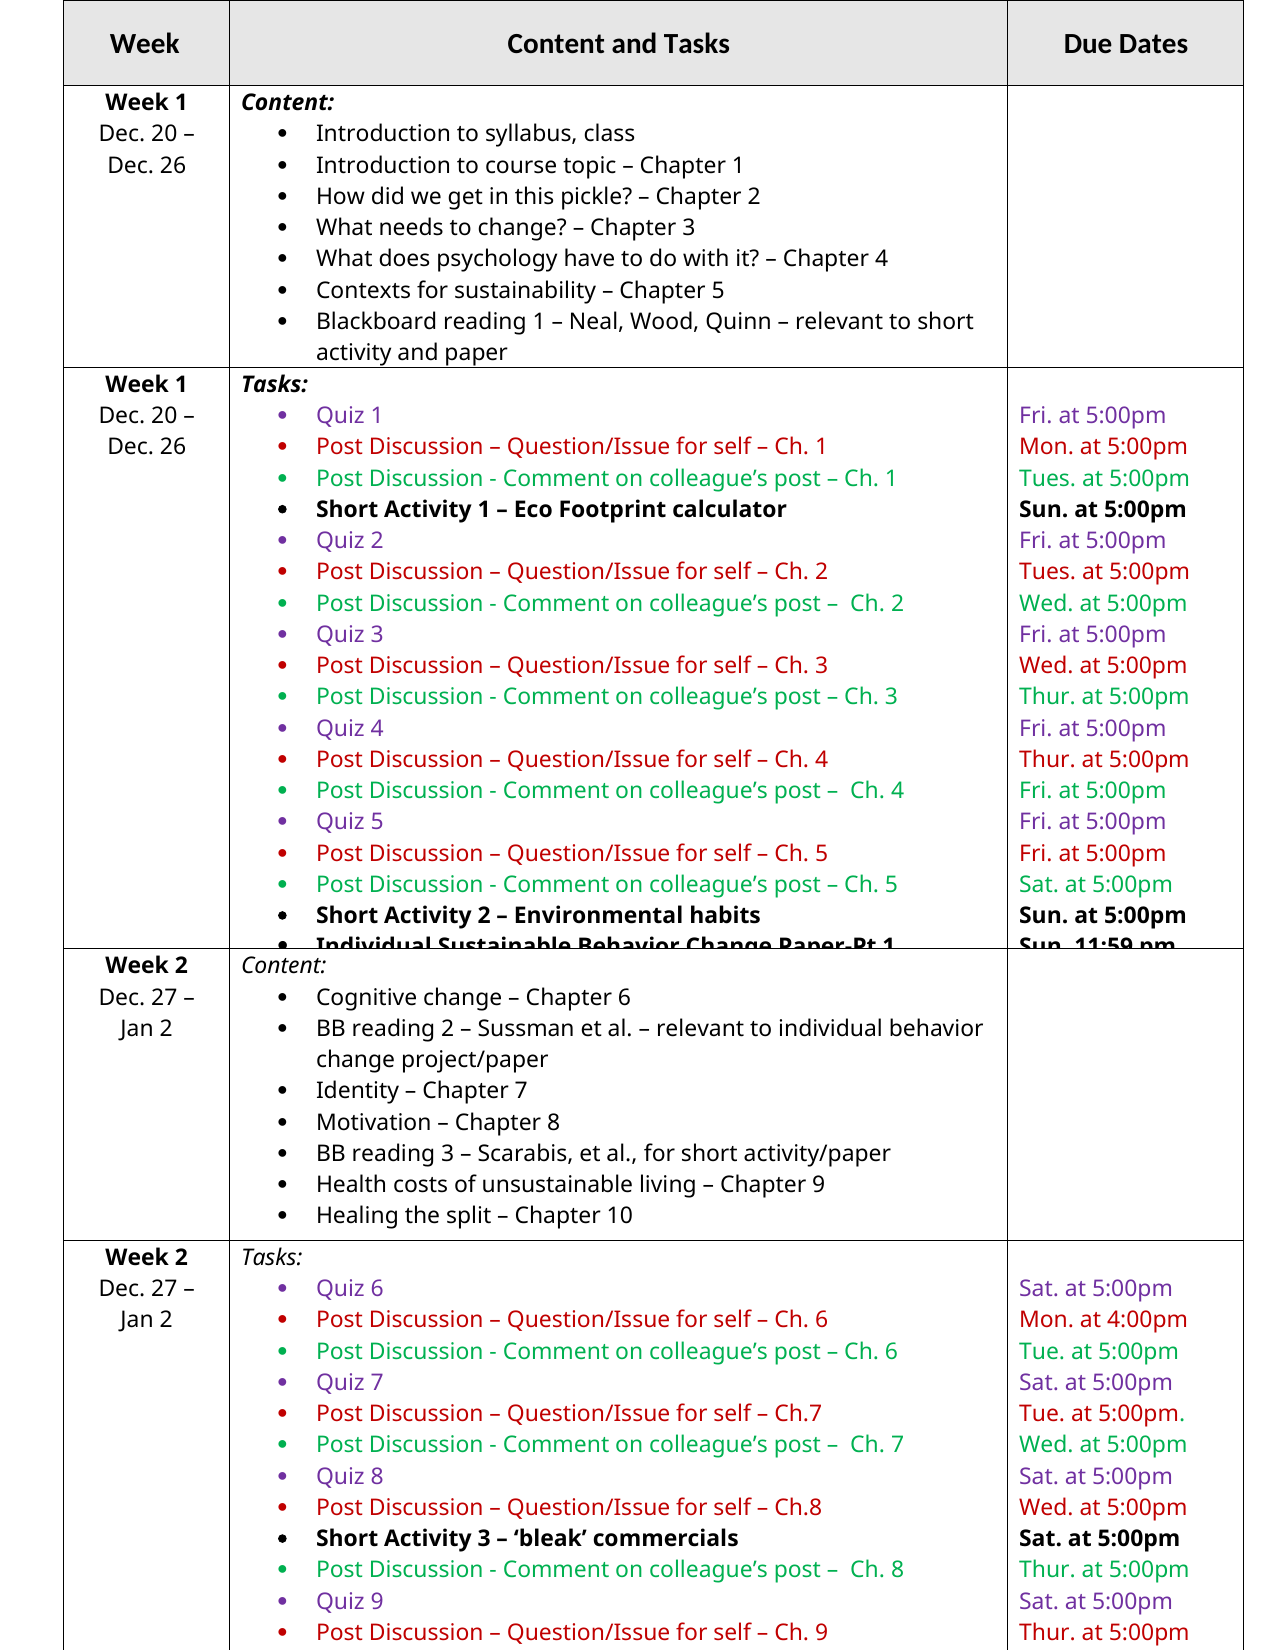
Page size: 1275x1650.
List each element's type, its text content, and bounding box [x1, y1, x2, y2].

table_cell Tasks: Quiz 1 Post Discussion – Question/Issue for self – Ch. 1 Post Discussion - Comment on colleague’s post – Ch. 1 Short Activity 1 – Eco Footprint calculator Quiz 2 Post Discussion – Question/Issue for self – Ch. 2 Post Discussion - Comment on colleague’s post – Ch. 2 Quiz 3 Post Discussion – Question/Issue for self – Ch. 3 Post Discussion - Comment on colleague’s post – Ch. 3 Quiz 4 Post Discussion – Question/Issue for self – Ch. 4 Post Discussion - Comment on colleague’s post – Ch. 4 Quiz 5 Post Discussion – Question/Issue for self – Ch. 5 Post Discussion - Comment on colleague’s post – Ch. 5 Short Activity 2 – Environmental habits Individual Sustainable Behavior Change Paper-Pt 1 [230, 368, 1007, 948]
table_cell Week 1 Dec. 20 – Dec. 26 [64, 368, 229, 948]
table_cell Week 2 Dec. 27 – Jan 2 [64, 1241, 229, 1650]
table_cell [1008, 86, 1243, 367]
table_cell Sat. at 5:00pm Mon. at 4:00pm Tue. at 5:00pm Sat. at 5:00pm Tue. at 5:00pm. Wed. at 5:00pm Sat. at 5:00pm Wed. at 5:00pm Sat. at 5:00pm Thur. at 5:00pm Sat. at 5:00pm Thur. at 5:00pm Fri. at 5:00pm Sat. at 5:00pm Fri. at 5:00pm Sat. at 5:00pm Sat. at 5:00pm Sun. at 11:59pm [1008, 1241, 1243, 1650]
table_cell Content: Introduction to syllabus, class Introduction to course topic – Chapter 1 How did we get in this pickle? – Chapter 2 What needs to change? – Chapter 3 What does psychology have to do with it? – Chapter 4 Contexts for sustainability – Chapter 5 Blackboard reading 1 – Neal, Wood, Quinn – relevant to short activity and paper [230, 86, 1007, 367]
table_header Content and Tasks [230, 1, 1007, 85]
table_cell Fri. at 5:00pm Mon. at 5:00pm Tues. at 5:00pm Sun. at 5:00pm Fri. at 5:00pm Tues. at 5:00pm Wed. at 5:00pm Fri. at 5:00pm Wed. at 5:00pm Thur. at 5:00pm Fri. at 5:00pm Thur. at 5:00pm Fri. at 5:00pm Fri. at 5:00pm Fri. at 5:00pm Sat. at 5:00pm Sun. at 5:00pm Sun. 11:59 pm [1008, 368, 1243, 948]
table_cell Content: Cognitive change – Chapter 6 BB reading 2 – Sussman et al. – relevant to individual behavior change project/paper Identity – Chapter 7 Motivation – Chapter 8 BB reading 3 – Scarabis, et al., for short activity/paper Health costs of unsustainable living – Chapter 9 Healing the split – Chapter 10 [230, 949, 1007, 1240]
table_cell Tasks: Quiz 6 Post Discussion – Question/Issue for self – Ch. 6 Post Discussion - Comment on colleague’s post – Ch. 6 Quiz 7 Post Discussion – Question/Issue for self – Ch.7 Post Discussion - Comment on colleague’s post – Ch. 7 Quiz 8 Post Discussion – Question/Issue for self – Ch.8 Short Activity 3 – ‘bleak’ commercials Post Discussion - Comment on colleague’s post – Ch. 8 Quiz 9 Post Discussion – Question/Issue for self – Ch. 9 Post Discussion - Comment on colleague’s post – week 9 Quiz 10 Post Discussion – Question/Issue for self – Ch. 10 Post Discussion - Comment on colleague’s post – Ch. 10 Short Activity 4 – “Fun theory” videos Individual Sustainable Behavior Change Paper-Pt 2 [230, 1241, 1007, 1650]
table_header Week [64, 1, 229, 85]
table_header Due Dates [1008, 1, 1243, 85]
table_cell Week 2 Dec. 27 – Jan 2 [64, 949, 229, 1240]
table_cell [1008, 949, 1243, 1240]
table_cell Week 1 Dec. 20 – Dec. 26 [64, 86, 229, 367]
